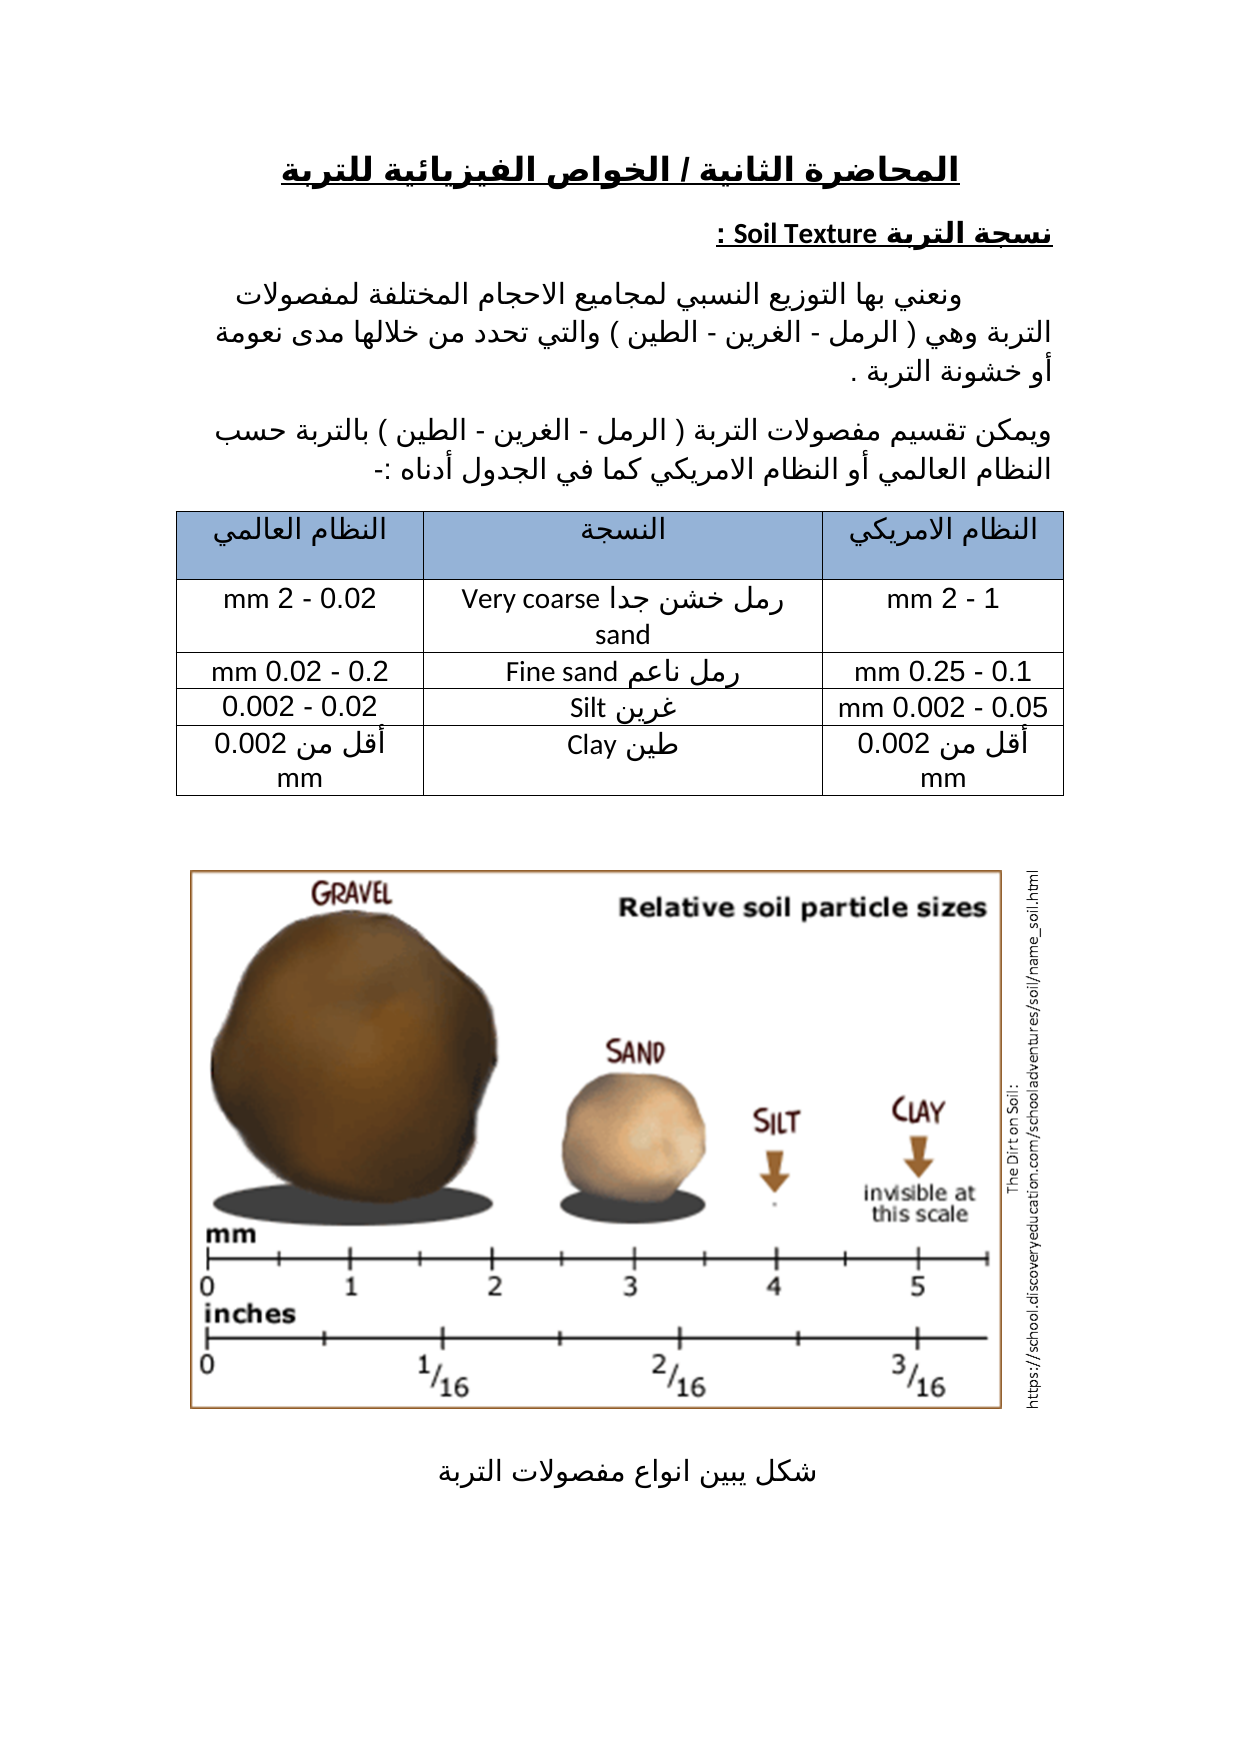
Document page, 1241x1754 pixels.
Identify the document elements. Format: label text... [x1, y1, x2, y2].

table_header النسجة [424, 512, 822, 579]
text ونعني بها التوزيع النسبي لمجاميع الاحجام المختلفة لمفصولات التربة وهي ( الرمل - الغرين - الطين ) والتي تحدد من خلالها مدى نعومة أو خشونة التربة . [187, 277, 1053, 387]
table_cell رمل ناعم Fine sand [424, 653, 822, 688]
table_header النظام العالمي [177, 512, 423, 579]
text نسجة التربة Soil Texture : [187, 215, 1053, 251]
table_cell 0.2 - 0.02 mm [177, 653, 423, 688]
table_header النظام الامريكي [823, 512, 1063, 579]
text شكل يبين انواع مفصولات التربة [187, 1454, 1053, 1487]
table_cell غرين Silt [424, 689, 822, 725]
text ويمكن تقسيم مفصولات التربة ( الرمل - الغرين - الطين ) بالتربة حسب النظام العالمي أو النظام الامريكي كما في الجدول أدناه :- [187, 413, 1053, 485]
table_cell أقل من 0.002 mm [823, 726, 1063, 795]
table_cell 0.02 - 0.002 [177, 689, 423, 725]
text المحاضرة الثانية / الخواص الفيزيائية للتربة [187, 150, 1053, 188]
table_cell رمل خشن جدا Very coarse sand [424, 580, 822, 652]
table_cell 0.1 - 0.25 mm [823, 653, 1063, 688]
picture [190, 849, 1053, 1429]
table_cell أقل من 0.002 mm [177, 726, 423, 795]
table_cell 0.05 - 0.002 mm [823, 689, 1063, 725]
table_cell طين Clay [424, 726, 822, 795]
table_cell 1 - 2 mm [823, 580, 1063, 652]
table_cell 0.02 - 2 mm [177, 580, 423, 652]
